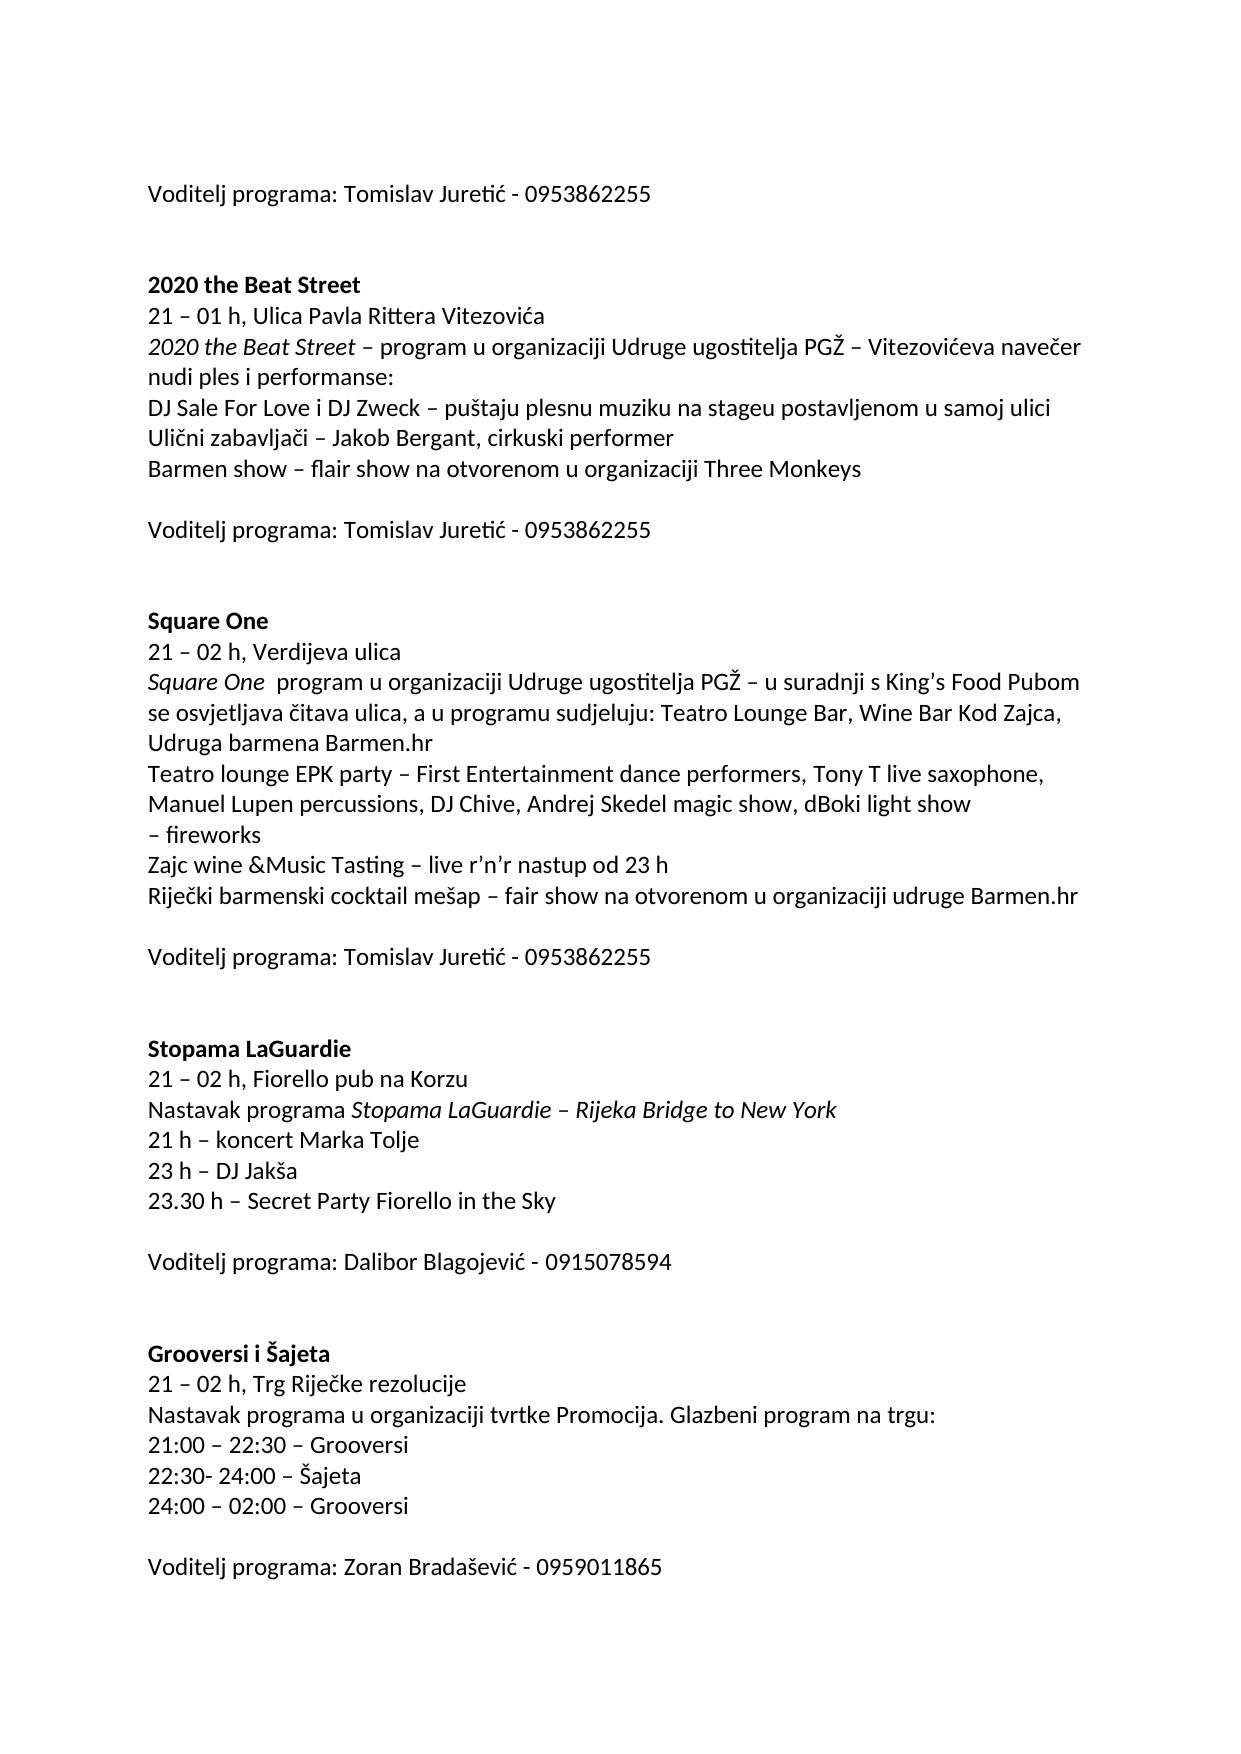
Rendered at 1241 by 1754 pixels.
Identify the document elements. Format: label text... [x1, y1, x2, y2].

text Voditelj programa: Tomislav Juretić - 0953862255 [148, 514, 1093, 544]
subtitle Grooversi i Šajeta [148, 1338, 1093, 1368]
text Square One program u organizaciji Udruge ugostitelja PGŽ – u suradnji s King’s Food Pubom se osvjetljava čitava ulica, a u programu sudjeluju: Teatro Lounge Bar, Wine Bar Kod Zajca, Udruga barmena Barmen.hr Teatro lounge EPK party – First Entertainment dance performers, Tony T live saxophone, Manuel Lupen percussions, DJ Chive, Andrej Skedel magic show, dBoki light show – fireworks Zajc wine &Music Tasting – live r’n’r nastup od 23 h Riječki barmenski cocktail mešap – fair show na otvorenom u organizaciji udruge Barmen.hr [148, 666, 1093, 911]
text 21 – 02 h, Fiorello pub na Korzu [148, 1063, 1093, 1094]
text Voditelj programa: Tomislav Juretić - 0953862255 [148, 941, 1093, 972]
subtitle Square One [148, 605, 1093, 636]
text Voditelj programa: Dalibor Blagojević - 0915078594 [148, 1246, 1093, 1277]
text 2020 the Beat Street – program u organizaciji Udruge ugostitelja PGŽ – Vitezovićeva navečer nudi ples i performanse: DJ Sale For Love i DJ Zweck – puštaju plesnu muziku na stageu postavljenom u samoj ulici Ulični zabavljači – Jakob Bergant, cirkuski performer Barmen show – flair show na otvorenom u organizaciji Three Monkeys [148, 331, 1093, 483]
text 21 – 02 h, Trg Riječke rezolucije [148, 1368, 1093, 1399]
text Nastavak programa u organizaciji tvrtke Promocija. Glazbeni program na trgu: 21:00 – 22:30 – Grooversi 22:30- 24:00 – Šajeta 24:00 – 02:00 – Grooversi [148, 1399, 1093, 1521]
subtitle Stopama LaGuardie [148, 1033, 1093, 1063]
text Nastavak programa Stopama LaGuardie – Rijeka Bridge to New York 21 h – koncert Marka Tolje 23 h – DJ Jakša 23.30 h – Secret Party Fiorello in the Sky [148, 1094, 1093, 1216]
text Voditelj programa: Tomislav Juretić - 0953862255 [148, 178, 1093, 209]
text Voditelj programa: Zoran Bradašević - 0959011865 [148, 1552, 1093, 1582]
text 21 – 01 h, Ulica Pavla Rittera Vitezovića [148, 300, 1093, 331]
subtitle 2020 the Beat Street [148, 270, 1093, 300]
text 21 – 02 h, Verdijeva ulica [148, 636, 1093, 666]
